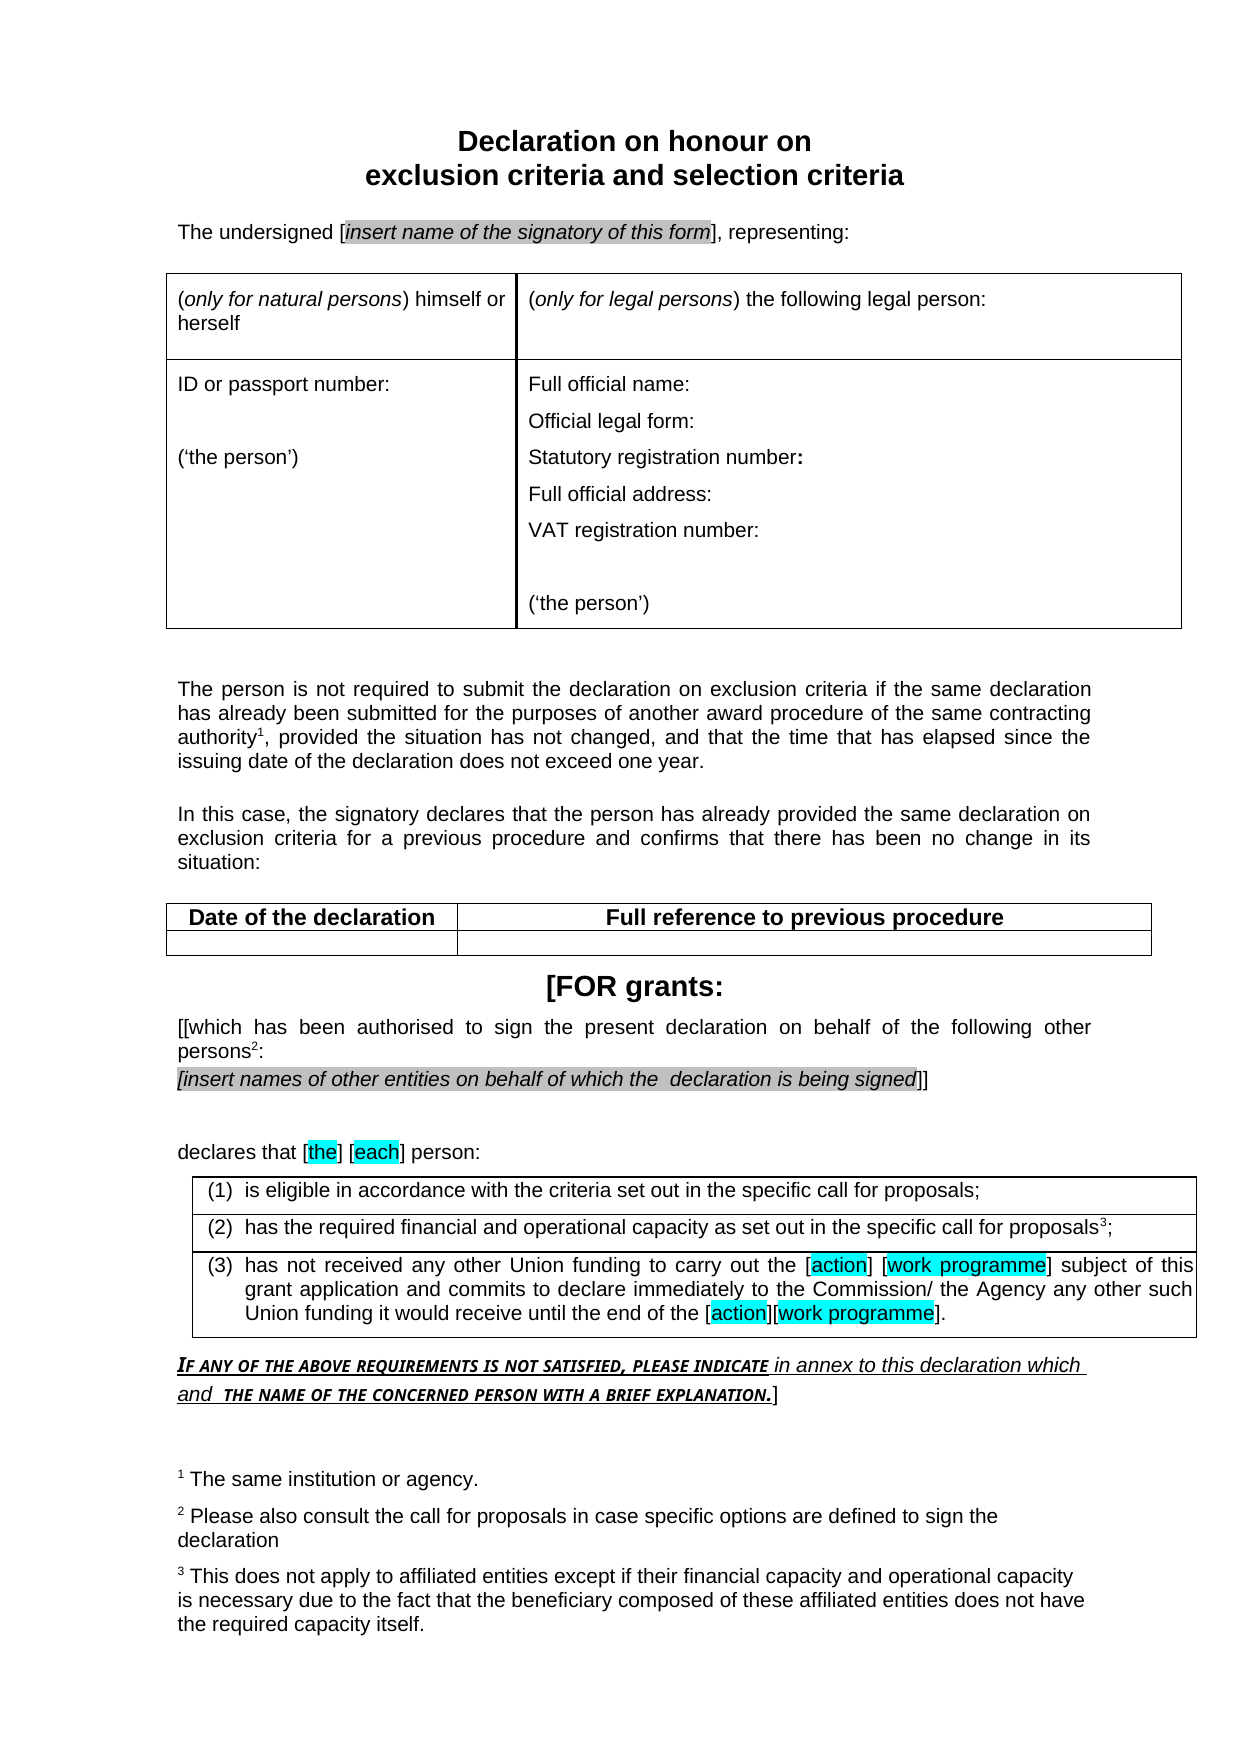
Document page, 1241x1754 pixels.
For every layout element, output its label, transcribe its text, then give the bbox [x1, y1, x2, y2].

text The undersigned [insert name of the signatory of this form], representing: [711, 220, 1092, 244]
text The person is not required to submit the declaration on exclusion criteria if the same declaration has already been submitted for the purposes of another award procedure of the same contracting authority, provided the situation has not changed, and that the time that has elapsed since the issuing date of the declaration does not exceed one year. [177, 677, 1092, 773]
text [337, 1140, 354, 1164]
title [FOR grants: [177, 969, 1092, 1002]
table_header is eligible in accordance with the criteria set out in the specific call for proposals; [193, 1178, 1196, 1214]
text Declaration on honour on exclusion criteria and selection criteria [177, 124, 1092, 191]
table_cell [458, 931, 1151, 955]
table_header (only for natural persons) himself or herself [167, 274, 515, 359]
table_cell has the required financial and operational capacity as set out in the specific call for proposals; [193, 1215, 1196, 1251]
table_header (only for legal persons) the following legal person: [518, 274, 1181, 359]
text If any of the above requirements is not satisfied, please indicate in annex to this declaration which and the name of the concerned person with a brief explanation.] [177, 1350, 1092, 1407]
text In this case, the signatory declares that the person has already provided the same declaration on exclusion criteria for a previous procedure and confirms that there has been no change in its situation: [177, 802, 1092, 874]
text declares that [the] [each] person: [399, 1140, 1092, 1164]
table_header Full reference to previous procedure [458, 904, 1151, 930]
text [[which has been authorised to sign the present declaration on behalf of the following other persons: [177, 1015, 1092, 1063]
table_cell Full official name: Official legal form: Statutory registration number: Full official address: VAT registration number: (‘the person’) [518, 360, 1181, 627]
table_cell has not received any other Union funding to carry out the [action] [work programme] subject of this grant application and commits to declare immediately to the Commission/ the Agency any other such Union funding it would receive until the end of the [action][work programme]. [193, 1253, 1196, 1337]
table_cell [167, 931, 457, 955]
table_header Date of the declaration [167, 904, 457, 930]
text declares that [the] [each] person: [177, 1140, 308, 1164]
table_cell ID or passport number: (‘the person’) [167, 360, 515, 627]
